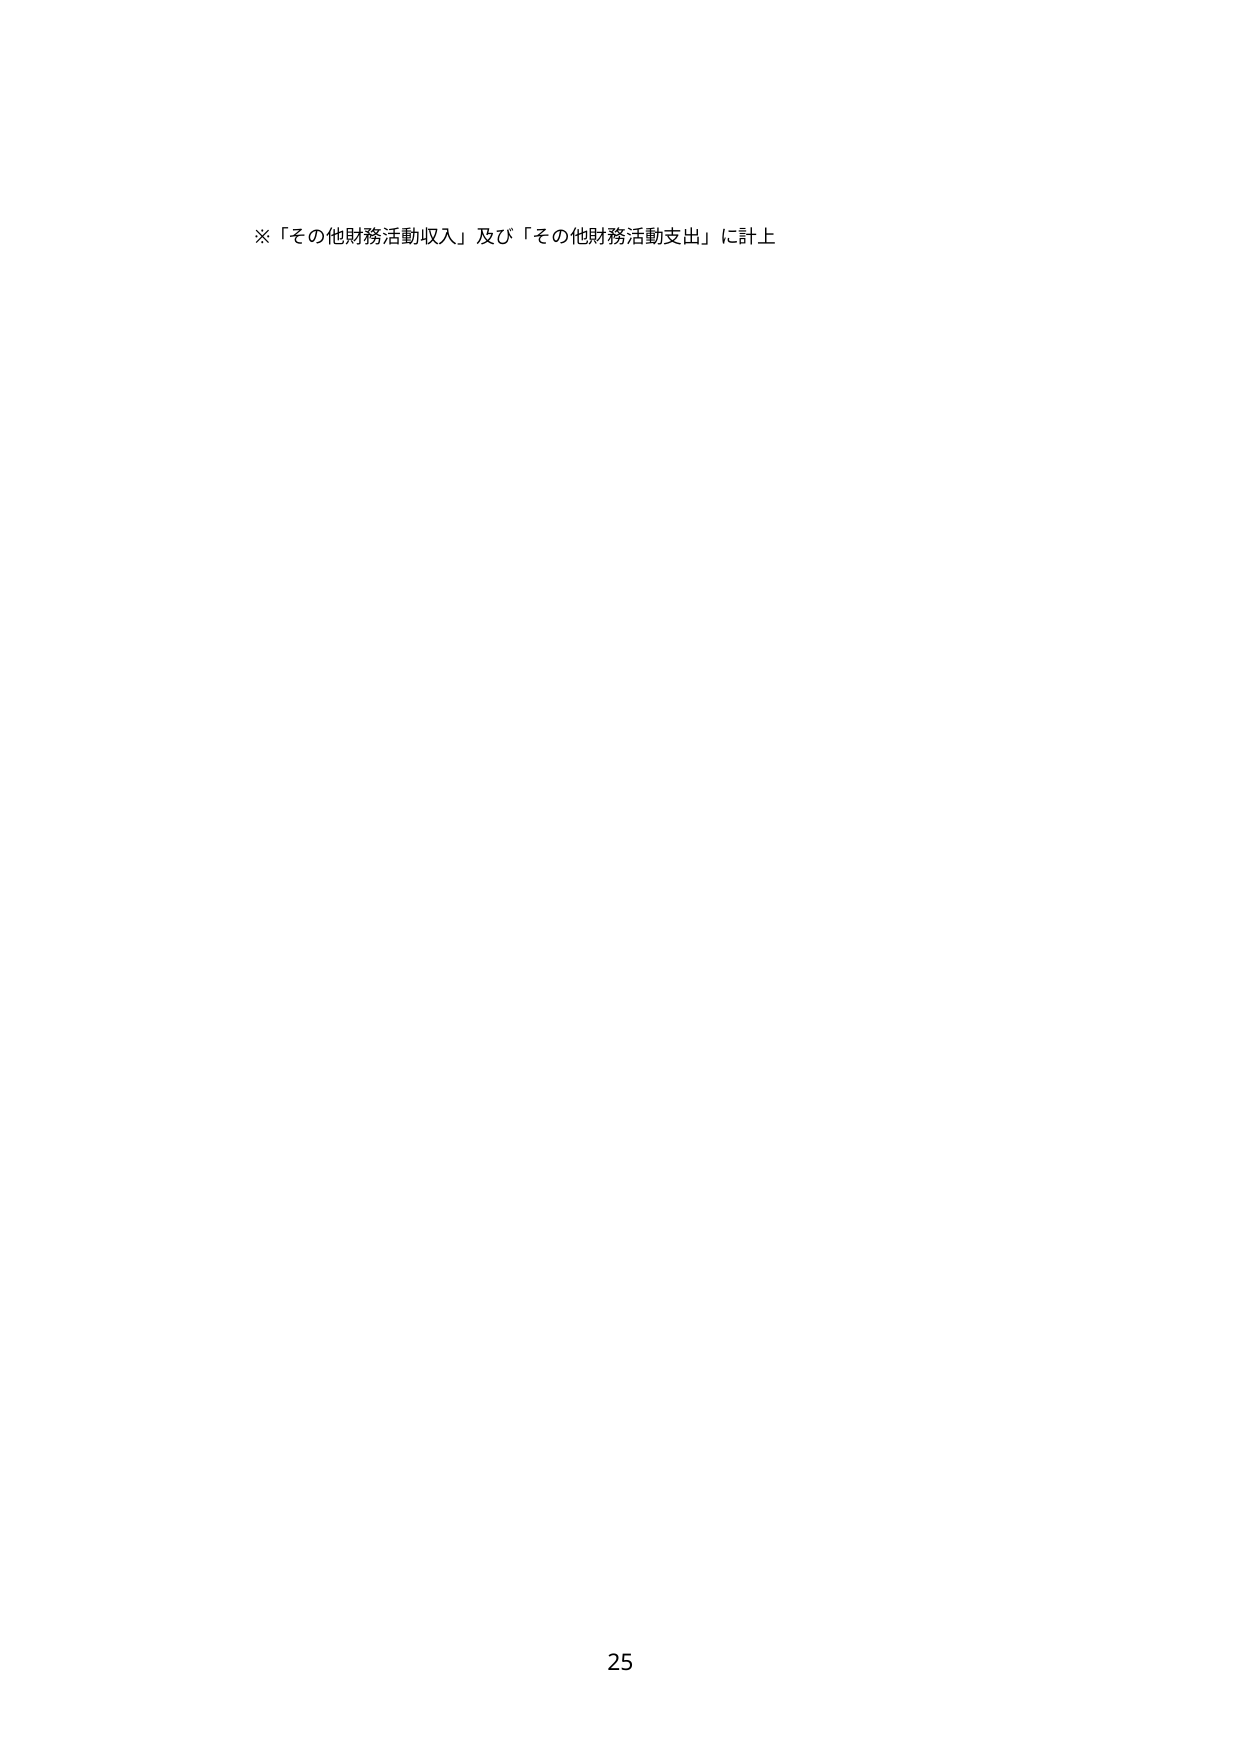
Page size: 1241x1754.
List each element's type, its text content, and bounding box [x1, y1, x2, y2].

list ※「その他財務活動収入」及び「その他財務活動支出」に計上 [237, 217, 1034, 254]
